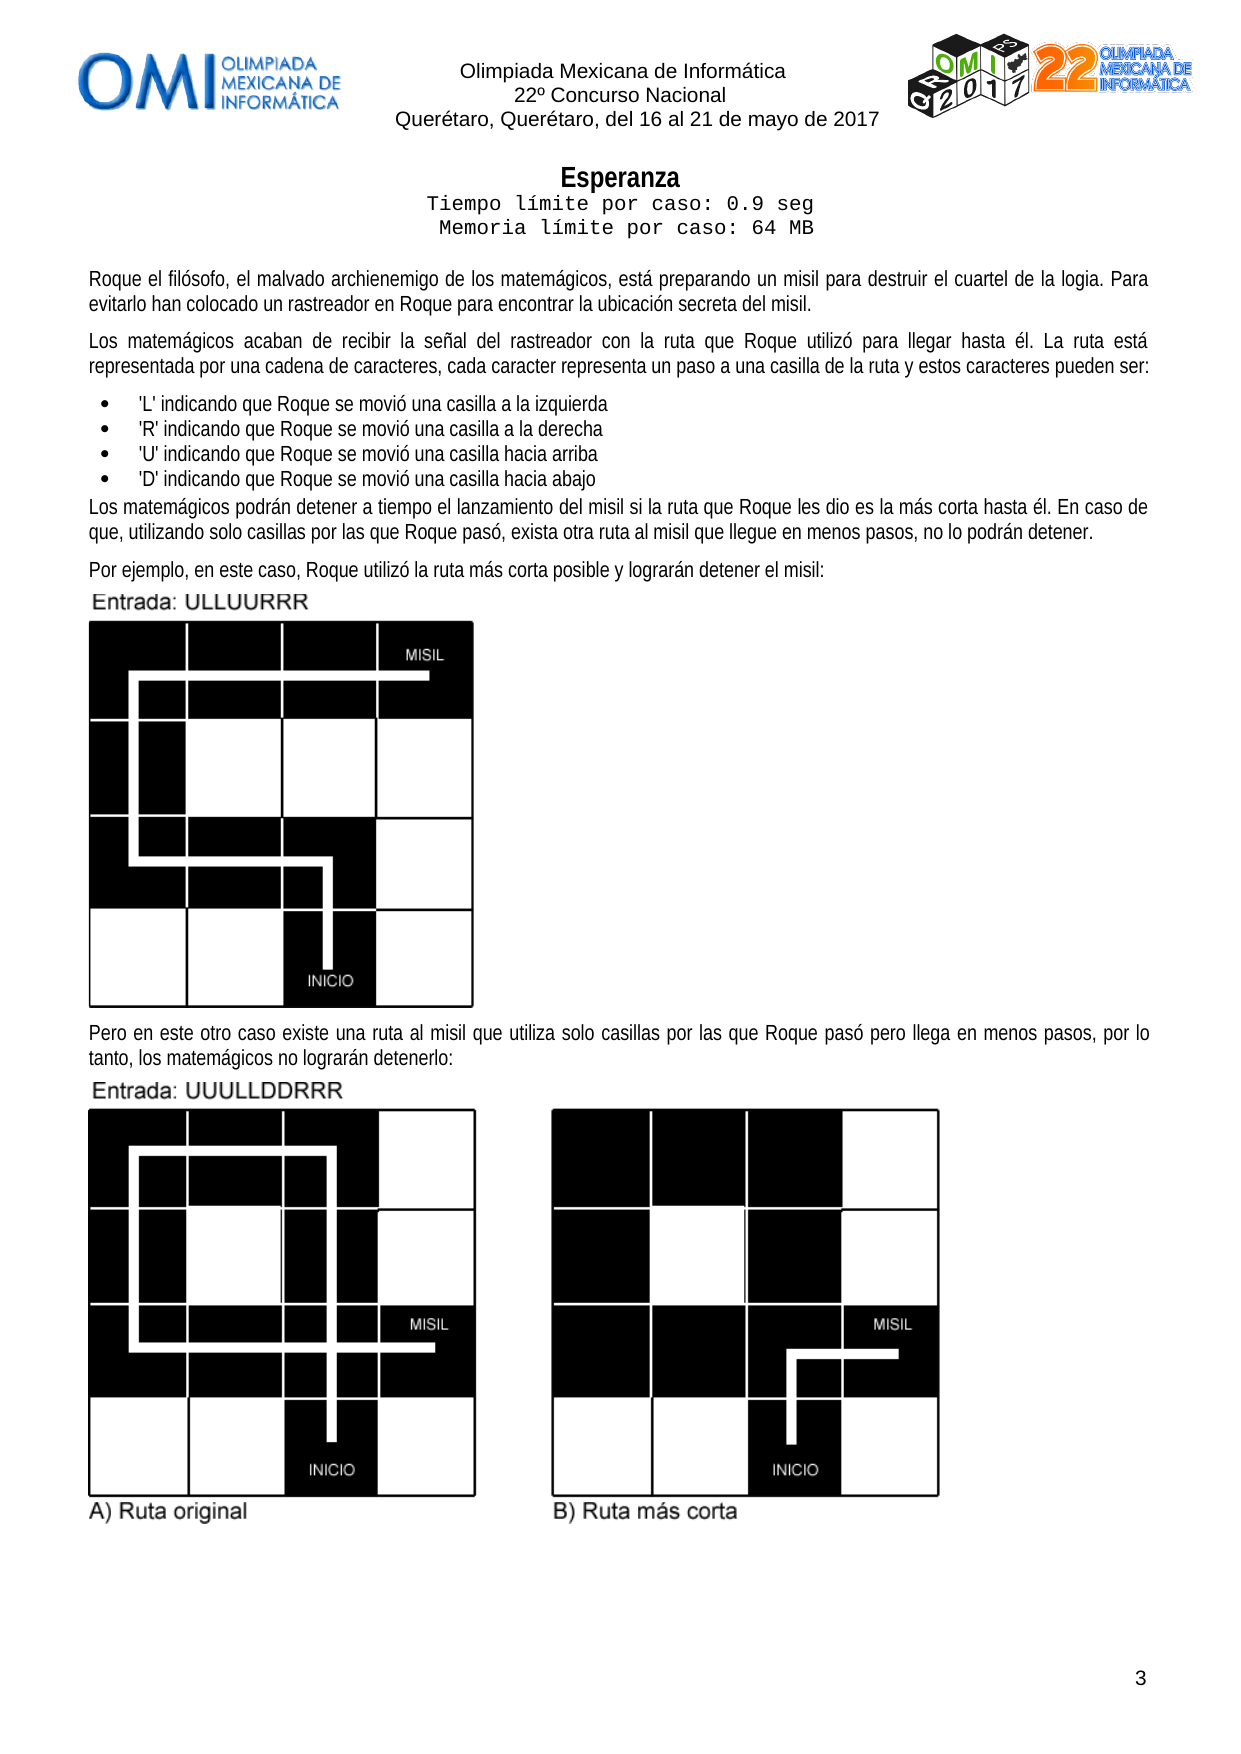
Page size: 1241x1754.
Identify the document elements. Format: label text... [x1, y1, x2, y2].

text Memoria límite por caso: 64 MB [89, 217, 1152, 240]
picture [894, 22, 1194, 118]
picture [88, 594, 474, 1008]
list 'U' indicando que Roque se movió una casilla hacia arriba [101, 441, 1152, 466]
text Los matemágicos acaban de recibir la señal del rastreador con la ruta que Roque utilizó para llegar hasta él. La ruta está representada por una cadena de caracteres, cada caracter representa un paso a una casilla de la ruta y estos caracteres pueden ser: [89, 328, 1152, 378]
text Tiempo límite por caso: 0.9 seg [89, 193, 1152, 217]
text Los matemágicos podrán detener a tiempo el lanzamiento del misil si la ruta que Roque les dio es la más corta hasta él. En caso de que, utilizando solo casillas por las que Roque pasó, exista otra ruta al misil que llegue en menos pasos, no lo podrán detener. [89, 494, 1152, 544]
picture [68, 41, 343, 118]
list 'R' indicando que Roque se movió una casilla a la derecha [101, 416, 1152, 441]
text Roque el filósofo, el malvado archienemigo de los matemágicos, está preparando un misil para destruir el cuartel de la logia. Para evitarlo han colocado un rastreador en Roque para encontrar la ubicación secreta del misil. [89, 265, 1152, 316]
text Esperanza [89, 160, 1152, 193]
picture [88, 1082, 941, 1524]
text Pero en este otro caso existe una ruta al misil que utiliza solo casillas por las que Roque pasó pero llega en menos pasos, por lo tanto, los matemágicos no lograrán detenerlo: [89, 1020, 1152, 1070]
list 'L' indicando que Roque se movió una casilla a la izquierda [101, 391, 1152, 416]
list 'D' indicando que Roque se movió una casilla hacia abajo [101, 466, 1152, 491]
text Por ejemplo, en este caso, Roque utilizó la ruta más corta posible y lograrán detener el misil: [89, 556, 1152, 582]
